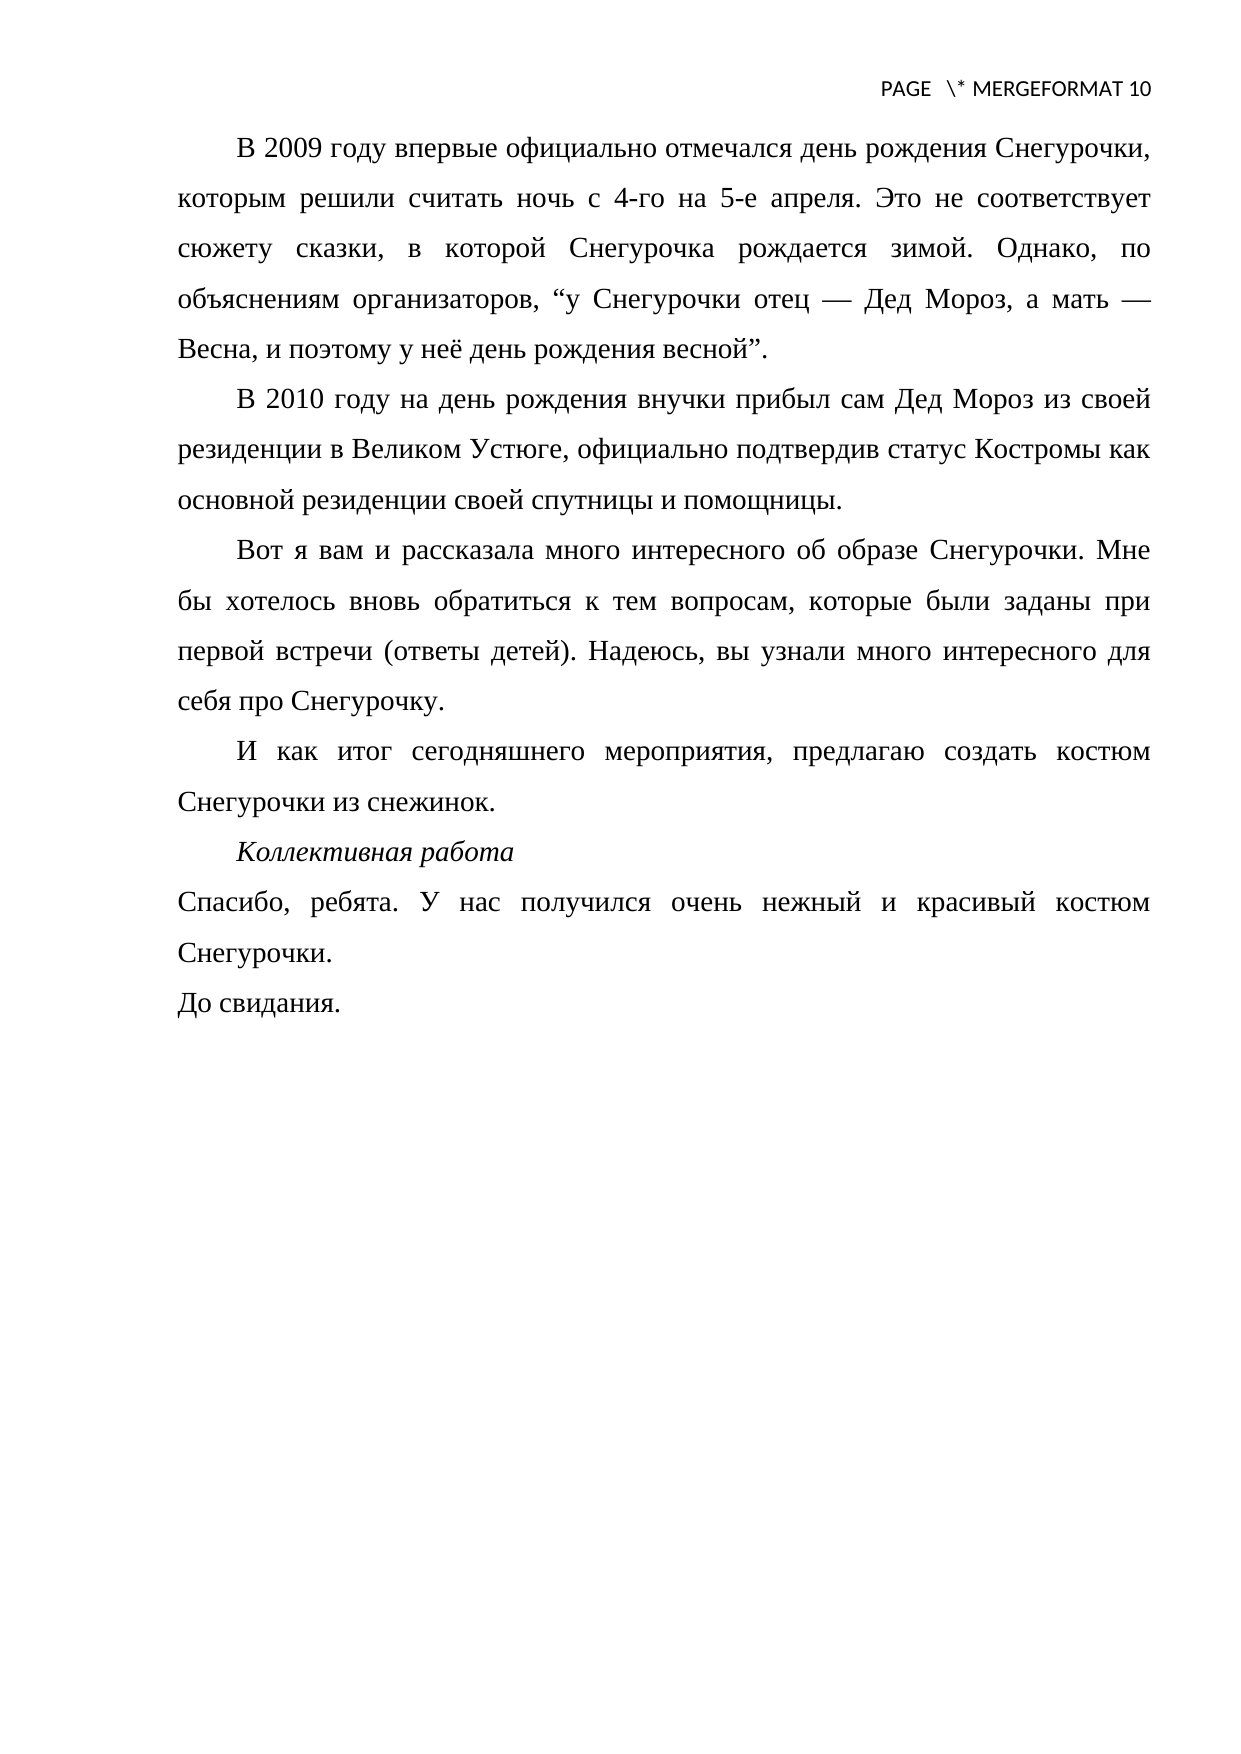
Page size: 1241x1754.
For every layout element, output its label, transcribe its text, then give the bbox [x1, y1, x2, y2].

text Коллективная работа [177, 834, 1152, 868]
text Спасибо, ребята. У нас получился очень нежный и красивый костюм Снегурочки. [177, 884, 1152, 968]
text В 2010 году на день рождения внучки прибыл сам Дед Мороз из своей резиденции в Великом Устюге, официально подтвердив статус Костромы как основной резиденции своей спутницы и помощницы. [177, 381, 1152, 516]
text До свидания. [177, 985, 1152, 1019]
text Вот я вам и рассказала много интересного об образе Снегурочки. Мне бы хотелось вновь обратиться к тем вопросам, которые были заданы при первой встречи (ответы детей). Надеюсь, вы узнали много интересного для себя про Снегурочку. [177, 532, 1152, 717]
text В 2009 году впервые официально отмечался день рождения Снегурочки, которым решили считать ночь с 4-го на 5-е апреля. Это не соответствует сюжету сказки, в которой Снегурочка рождается зимой. Однако, по объяснениям организаторов, “у Снегурочки отец — Дед Мороз, а мать — Весна, и поэтому у неё день рождения весной”. [177, 130, 1152, 364]
text И как итог сегодняшнего мероприятия, предлагаю создать костюм Снегурочки из снежинок. [177, 733, 1152, 817]
